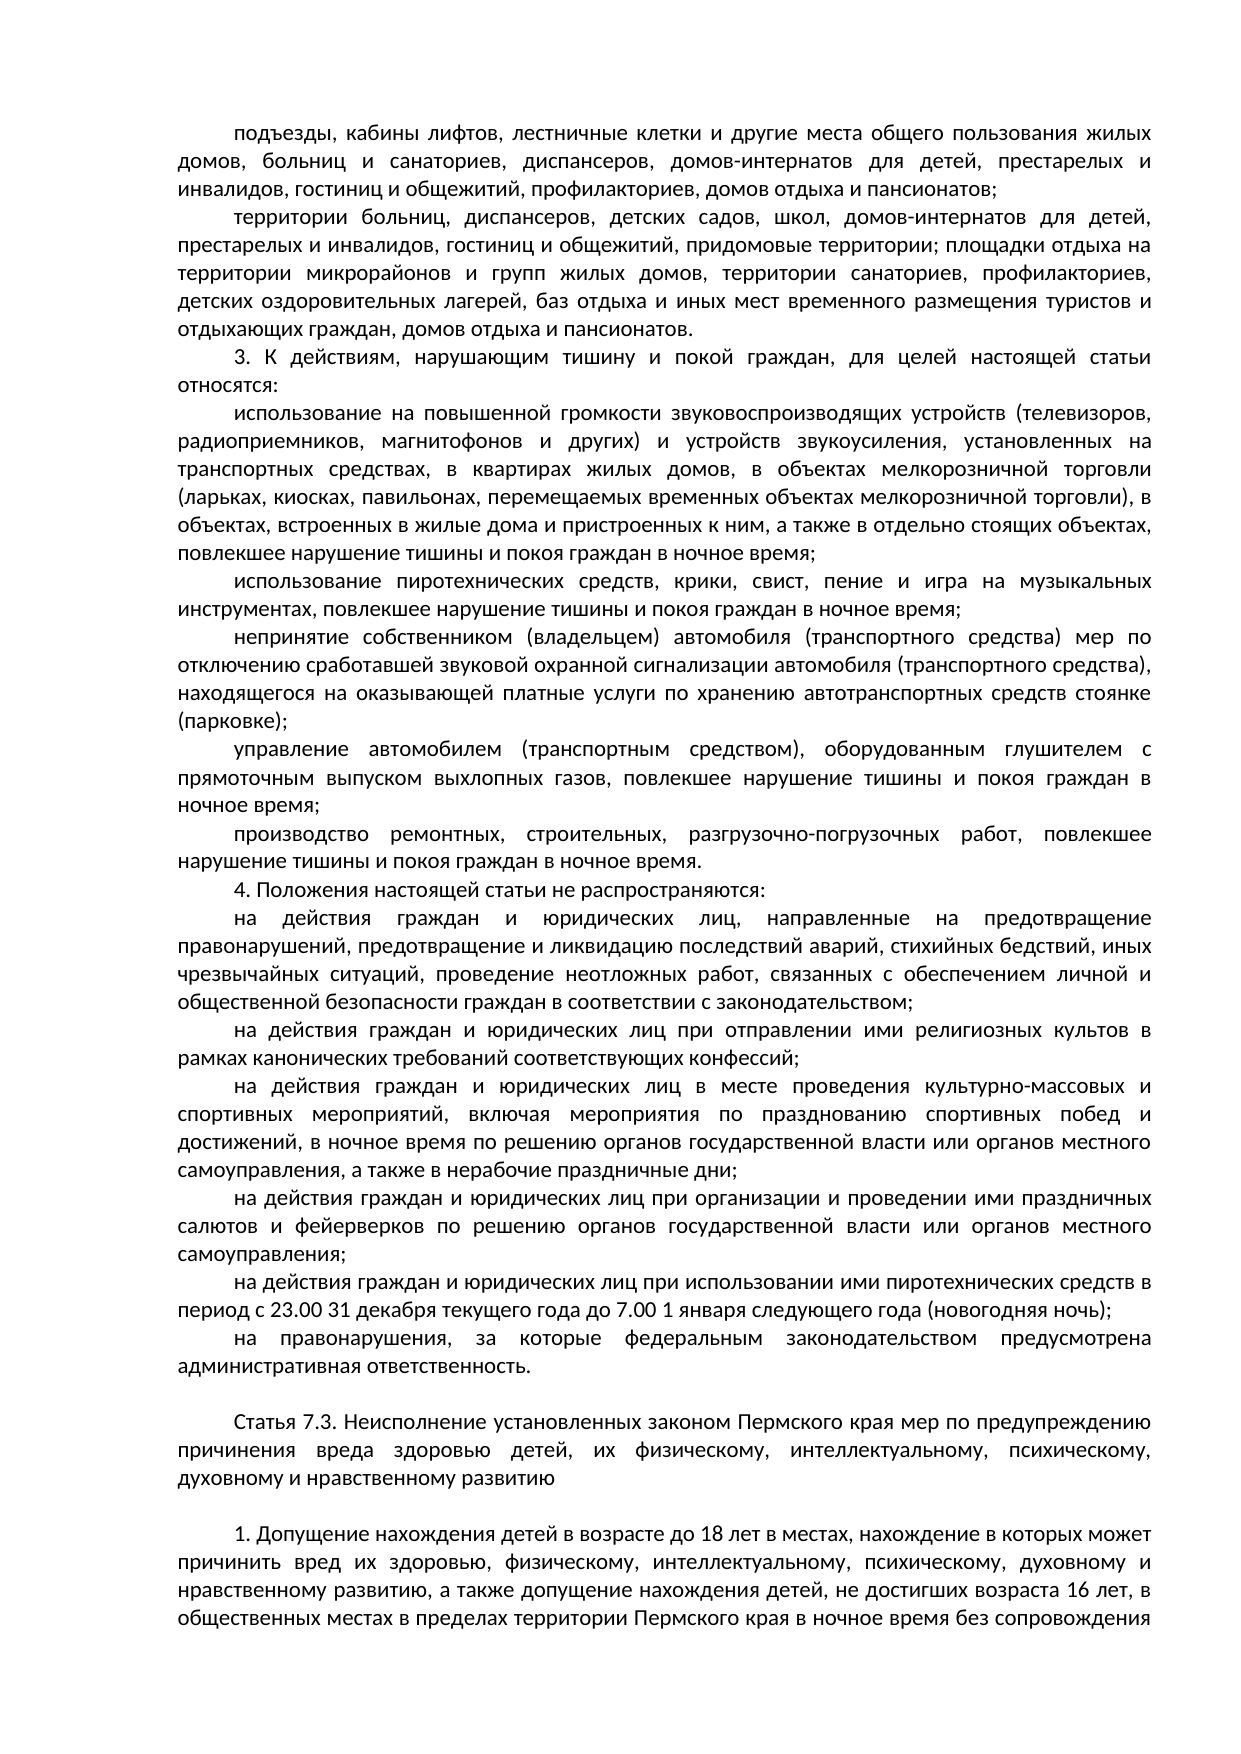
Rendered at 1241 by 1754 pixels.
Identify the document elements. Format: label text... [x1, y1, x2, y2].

text на действия граждан и юридических лиц в месте проведения культурно-массовых и спортивных мероприятий, включая мероприятия по празднованию спортивных побед и достижений, в ночное время по решению органов государственной власти или органов местного самоуправления, а также в нерабочие праздничные дни; [177, 1071, 1152, 1183]
text на действия граждан и юридических лиц при отправлении ими религиозных культов в рамках канонических требований соответствующих конфессий; [177, 1015, 1152, 1071]
text Статья 7.3. Неисполнение установленных законом Пермского края мер по предупреждению причинения вреда здоровью детей, их физическому, интеллектуальному, психическому, духовному и нравственному развитию [177, 1407, 1152, 1491]
text управление автомобилем (транспортным средством), оборудованным глушителем с прямоточным выпуском выхлопных газов, повлекшее нарушение тишины и покоя граждан в ночное время; [177, 734, 1152, 819]
text 3. К действиям, нарушающим тишину и покой граждан, для целей настоящей статьи относятся: [177, 342, 1152, 398]
text использование пиротехнических средств, крики, свист, пение и игра на музыкальных инструментах, повлекшее нарушение тишины и покоя граждан в ночное время; [177, 566, 1152, 622]
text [177, 1519, 1152, 1631]
text производство ремонтных, строительных, разгрузочно-погрузочных работ, повлекшее нарушение тишины и покоя граждан в ночное время. [177, 819, 1152, 875]
text на правонарушения, за которые федеральным законодательством предусмотрена административная ответственность. [177, 1323, 1152, 1379]
text на действия граждан и юридических лиц, направленные на предотвращение правонарушений, предотвращение и ликвидацию последствий аварий, стихийных бедствий, иных чрезвычайных ситуаций, проведение неотложных работ, связанных с обеспечением личной и общественной безопасности граждан в соответствии с законодательством; [177, 903, 1152, 1015]
text непринятие собственником (владельцем) автомобиля (транспортного средства) мер по отключению сработавшей звуковой охранной сигнализации автомобиля (транспортного средства), находящегося на оказывающей платные услуги по хранению автотранспортных средств стоянке (парковке); [177, 622, 1152, 734]
text территории больниц, диспансеров, детских садов, школ, домов-интернатов для детей, престарелых и инвалидов, гостиниц и общежитий, придомовые территории; площадки отдыха на территории микрорайонов и групп жилых домов, территории санаториев, профилакториев, детских оздоровительных лагерей, баз отдыха и иных мест временного размещения туристов и отдыхающих граждан, домов отдыха и пансионатов. [177, 202, 1152, 342]
text использование на повышенной громкости звуковоспроизводящих устройств (телевизоров, радиоприемников, магнитофонов и других) и устройств звукоусиления, установленных на транспортных средствах, в квартирах жилых домов, в объектах мелкорозничной торговли (ларьках, киосках, павильонах, перемещаемых временных объектах мелкорозничной торговли), в объектах, встроенных в жилые дома и пристроенных к ним, а также в отдельно стоящих объектах, повлекшее нарушение тишины и покоя граждан в ночное время; [177, 398, 1152, 566]
text на действия граждан и юридических лиц при организации и проведении ими праздничных салютов и фейерверков по решению органов государственной власти или органов местного самоуправления; [177, 1183, 1152, 1267]
text подъезды, кабины лифтов, лестничные клетки и другие места общего пользования жилых домов, больниц и санаториев, диспансеров, домов-интернатов для детей, престарелых и инвалидов, гостиниц и общежитий, профилакториев, домов отдыха и пансионатов; [177, 118, 1152, 202]
text 4. Положения настоящей статьи не распространяются: [177, 875, 1152, 903]
text на действия граждан и юридических лиц при использовании ими пиротехнических средств в период с 23.00 31 декабря текущего года до 7.00 1 января следующего года (новогодняя ночь); [177, 1267, 1152, 1323]
